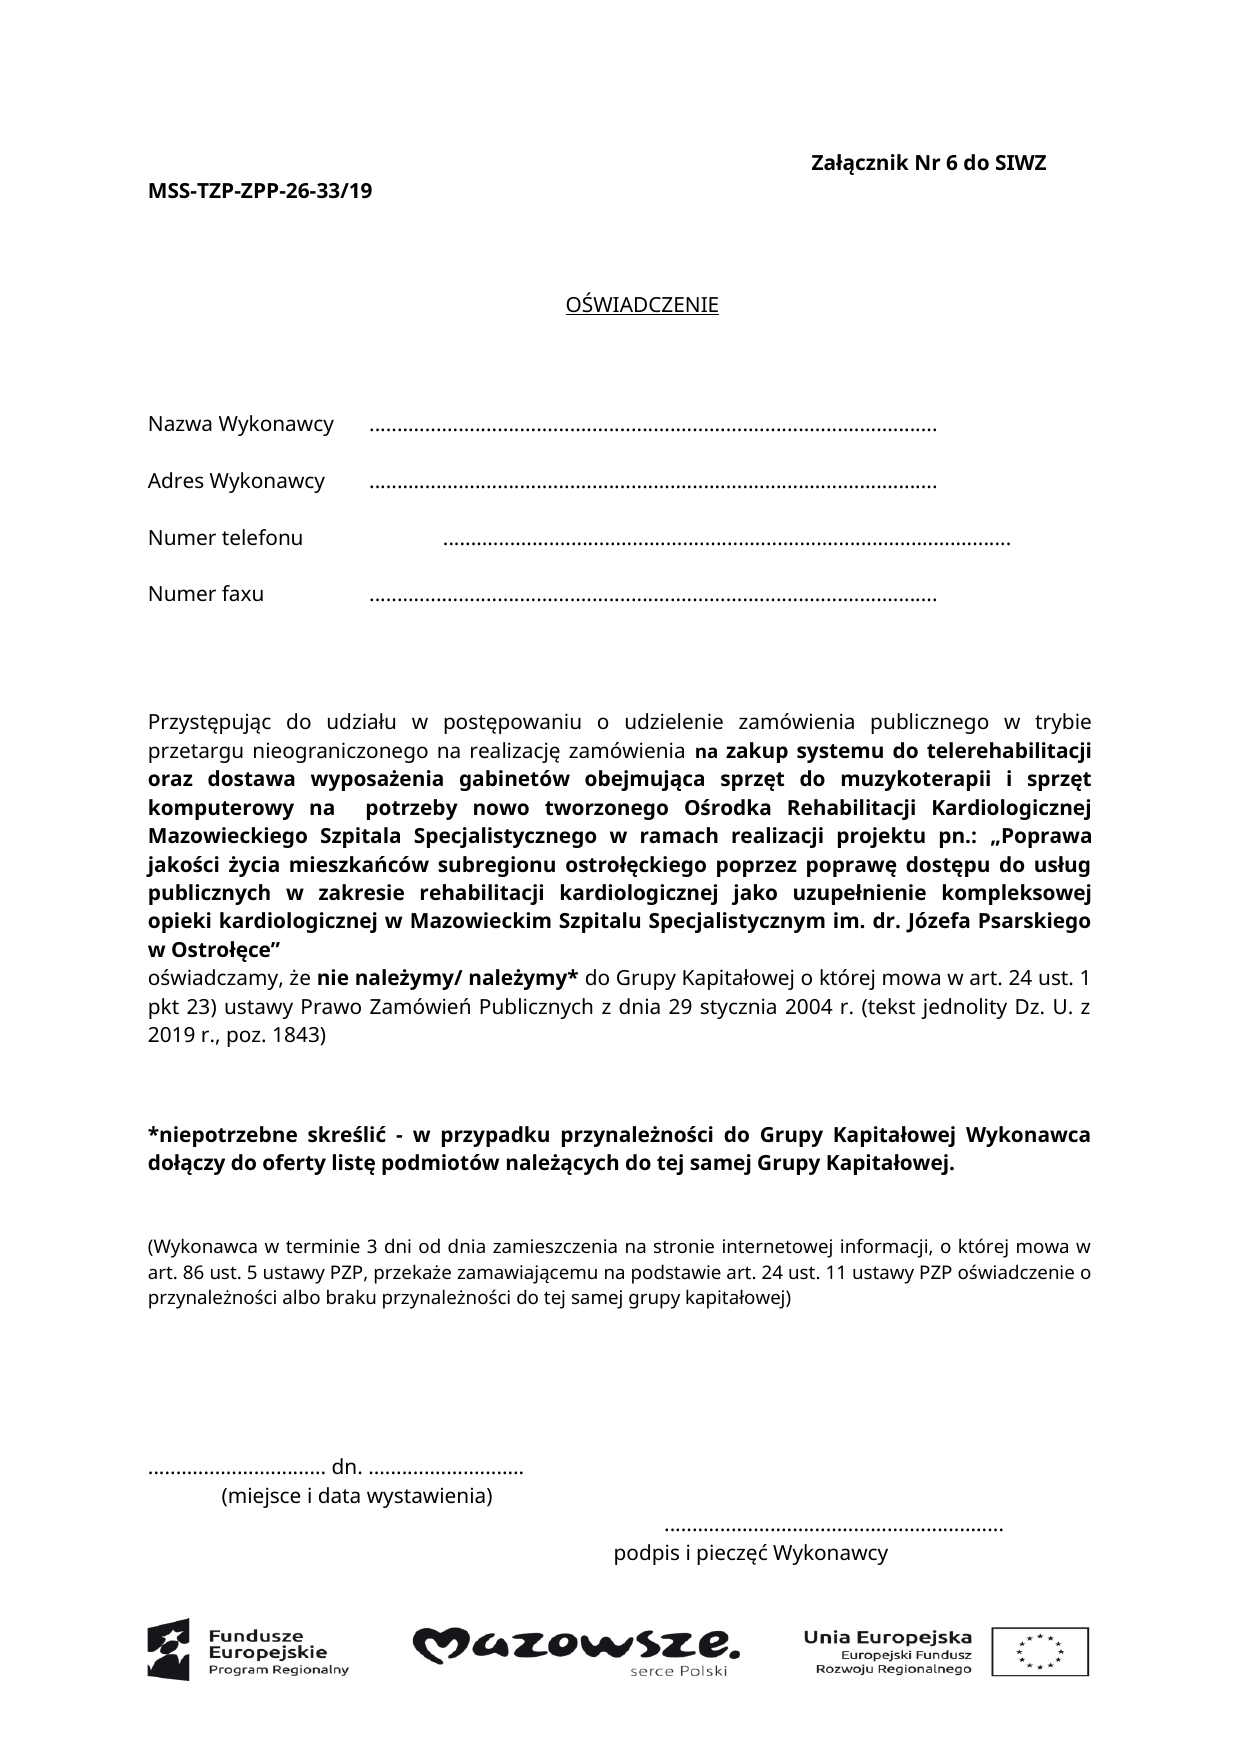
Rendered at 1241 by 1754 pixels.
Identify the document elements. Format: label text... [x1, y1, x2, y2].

subtitle MSS-TZP-ZPP-26-33/19 [148, 176, 1093, 204]
text Nazwa Wykonawcy ...................................................................................................... [148, 409, 1093, 437]
text ............................................................. [664, 1509, 1093, 1538]
text Adres Wykonawcy ...................................................................................................... [148, 466, 1093, 494]
text (miejsce i data wystawienia) [148, 1481, 1093, 1509]
text podpis i pieczęć Wykonawcy [148, 1538, 1093, 1566]
text (Wykonawca w terminie 3 dni od dnia zamieszczenia na stronie internetowej informacji, o której mowa w art. 86 ust. 5 ustawy PZP, przekaże zamawiającemu na podstawie art. 24 ust. 11 ustawy PZP oświadczenie o przynależności albo braku przynależności do tej samej grupy kapitałowej) [148, 1233, 1093, 1310]
text Przystępując do udziału w postępowaniu o udzielenie zamówienia publicznego w trybie przetargu nieograniczonego na realizację zamówienia na zakup systemu do telerehabilitacji oraz dostawa wyposażenia gabinetów obejmująca sprzęt do muzykoterapii i sprzęt komputerowy na potrzeby nowo tworzonego Ośrodka Rehabilitacji Kardiologicznej Mazowieckiego Szpitala Specjalistycznego w ramach realizacji projektu pn.: „Poprawa jakości życia mieszkańców subregionu ostrołęckiego poprzez poprawę dostępu do usług publicznych w zakresie rehabilitacji kardiologicznej jako uzupełnienie kompleksowej opieki kardiologicznej w Mazowieckim Szpitalu Specjalistycznym im. dr. Józefa Psarskiego w Ostrołęce” [148, 707, 1093, 963]
text oświadczamy, że nie należymy/ należymy* do Grupy Kapitałowej o której mowa w art. 24 ust. 1 pkt 23) ustawy Prawo Zamówień Publicznych z dnia 29 stycznia 2004 r. (tekst jednolity Dz. U. z 2019 r., poz. 1843) [148, 963, 1093, 1049]
text ................................ dn. ............................ [148, 1452, 1093, 1481]
text Numer faxu ...................................................................................................... [148, 579, 1093, 608]
text Numer telefonu ...................................................................................................... [148, 523, 1093, 551]
text *niepotrzebne skreślić - w przypadku przynależności do Grupy Kapitałowej Wykonawca dołączy do oferty listę podmiotów należących do tej samej Grupy Kapitałowej. [148, 1120, 1093, 1177]
text Załącznik Nr 6 do SIWZ [811, 148, 1093, 176]
picture [147, 1618, 1093, 1681]
text OŚWIADCZENIE [192, 290, 1093, 318]
